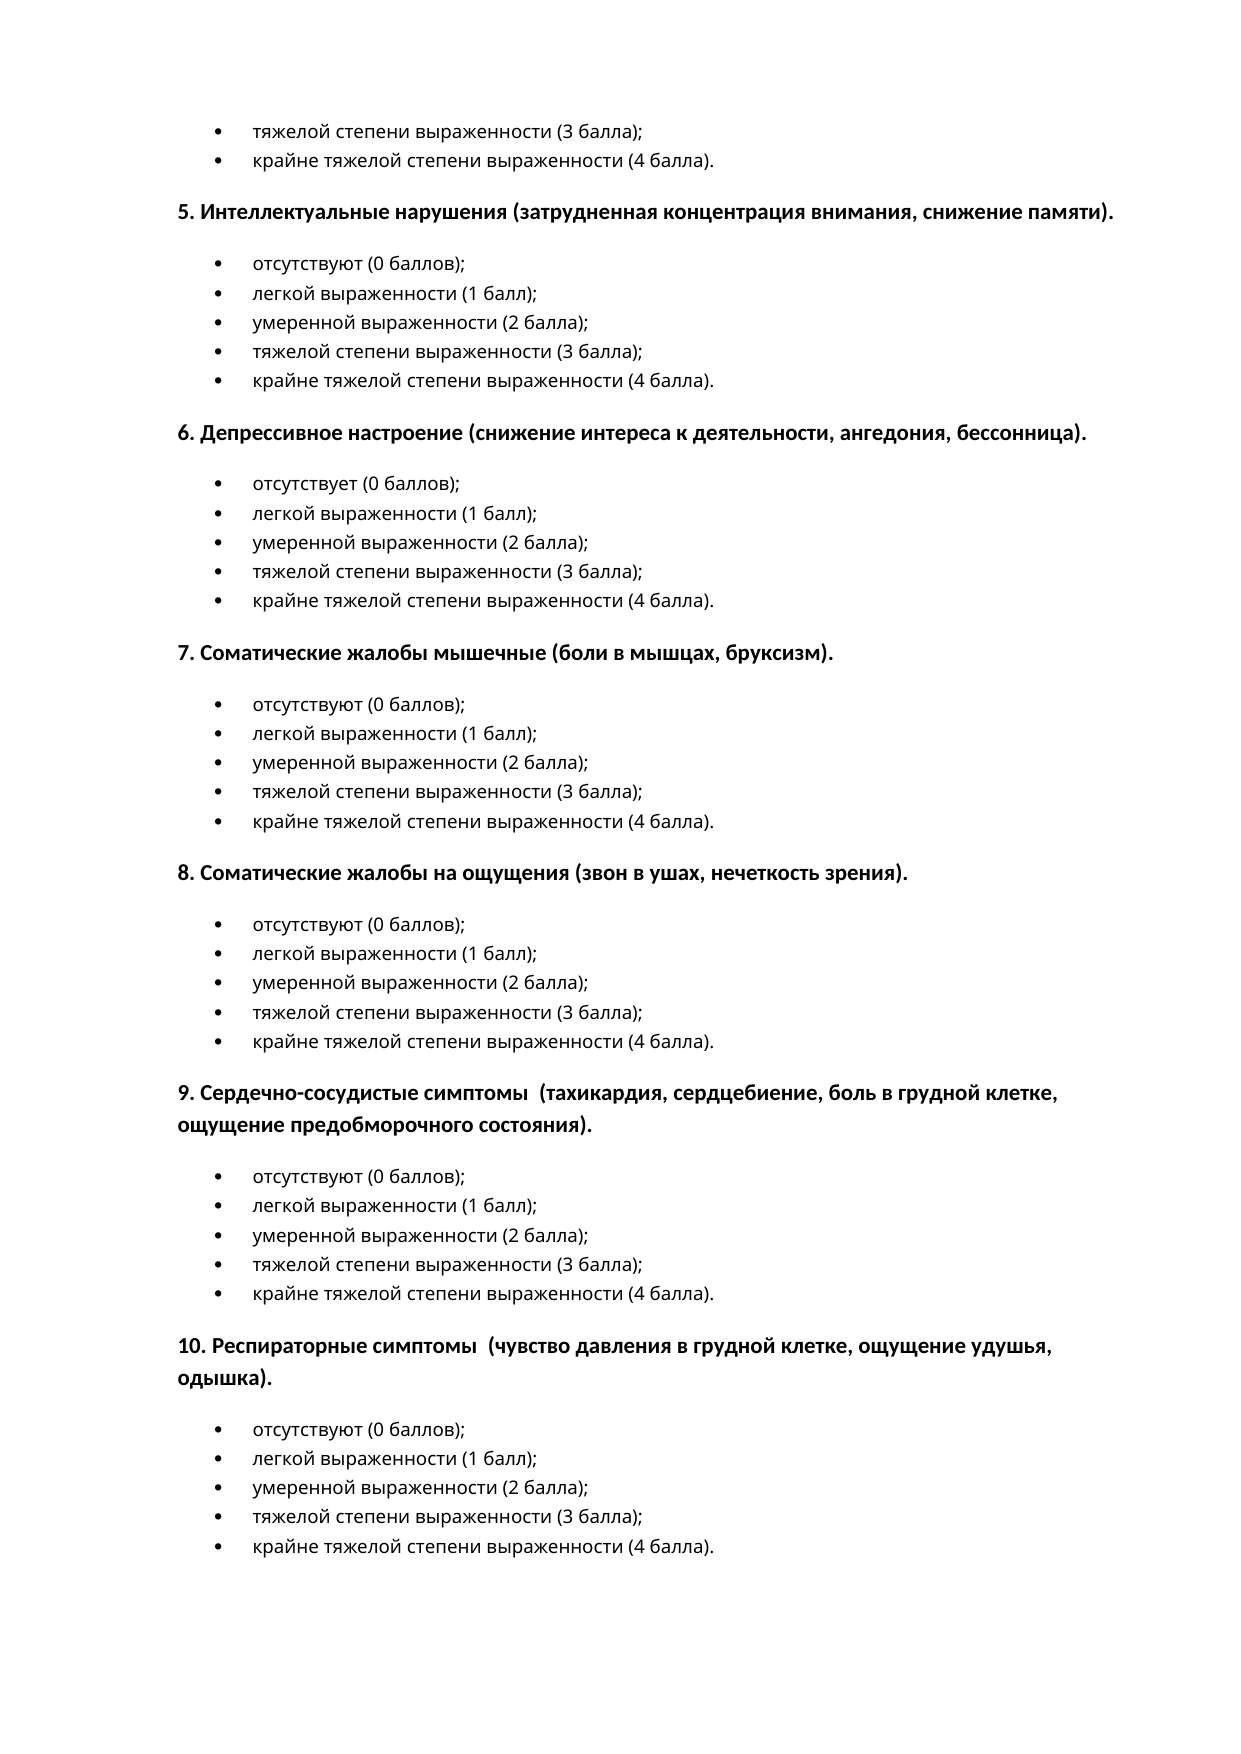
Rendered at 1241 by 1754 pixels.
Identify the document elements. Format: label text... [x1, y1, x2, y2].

list тяжелой степени выраженности (3 балла); [215, 558, 1152, 584]
list крайне тяжелой степени выраженности (4 балла). [215, 588, 1152, 613]
list легкой выраженности (1 балл); [215, 940, 1152, 966]
list умеренной выраженности (2 балла); [215, 970, 1152, 995]
list умеренной выраженности (2 балла); [215, 1222, 1152, 1248]
list крайне тяжелой степени выраженности (4 балла). [215, 808, 1152, 833]
list крайне тяжелой степени выраженности (4 балла). [215, 1533, 1152, 1558]
list умеренной выраженности (2 балла); [215, 309, 1152, 334]
list легкой выраженности (1 балл); [215, 280, 1152, 305]
list тяжелой степени выраженности (3 балла); [215, 338, 1152, 364]
list умеренной выраженности (2 балла); [215, 1474, 1152, 1500]
list отсутствуют (0 баллов); [215, 251, 1152, 276]
list отсутствует (0 баллов); [215, 471, 1152, 496]
text 7. Соматические жалобы мышечные (боли в мышцах, бруксизм). [177, 638, 1152, 666]
list легкой выраженности (1 балл); [215, 1193, 1152, 1218]
list легкой выраженности (1 балл); [215, 720, 1152, 746]
text 5. Интеллектуальные нарушения (затрудненная концентрация внимания, снижение памяти). [177, 197, 1152, 226]
list тяжелой степени выраженности (3 балла); [215, 1504, 1152, 1529]
list тяжелой степени выраженности (3 балла); [215, 118, 1152, 144]
list крайне тяжелой степени выраженности (4 балла). [215, 368, 1152, 393]
list отсутствуют (0 баллов); [215, 1163, 1152, 1189]
list отсутствуют (0 баллов); [215, 911, 1152, 937]
list отсутствуют (0 баллов); [215, 1416, 1152, 1441]
list тяжелой степени выраженности (3 балла); [215, 779, 1152, 804]
list крайне тяжелой степени выраженности (4 балла). [215, 147, 1152, 173]
text 10. Респираторные симптомы (чувство давления в грудной клетке, ощущение удушья, одышка). [177, 1331, 1152, 1391]
list тяжелой степени выраженности (3 балла); [215, 999, 1152, 1024]
list тяжелой степени выраженности (3 балла); [215, 1251, 1152, 1277]
list легкой выраженности (1 балл); [215, 1445, 1152, 1471]
list крайне тяжелой степени выраженности (4 балла). [215, 1028, 1152, 1054]
text 6. Депрессивное настроение (снижение интереса к деятельности, ангедония, бессонница). [177, 418, 1152, 446]
text 8. Соматические жалобы на ощущения (звон в ушах, нечеткость зрения). [177, 858, 1152, 886]
list отсутствуют (0 баллов); [215, 691, 1152, 716]
list крайне тяжелой степени выраженности (4 балла). [215, 1281, 1152, 1306]
list умеренной выраженности (2 балла); [215, 749, 1152, 775]
list легкой выраженности (1 балл); [215, 500, 1152, 526]
text 9. Сердечно-сосудистые симптомы (тахикардия, сердцебиение, боль в грудной клетке, ощущение предобморочного состояния). [177, 1078, 1152, 1138]
list умеренной выраженности (2 балла); [215, 529, 1152, 555]
